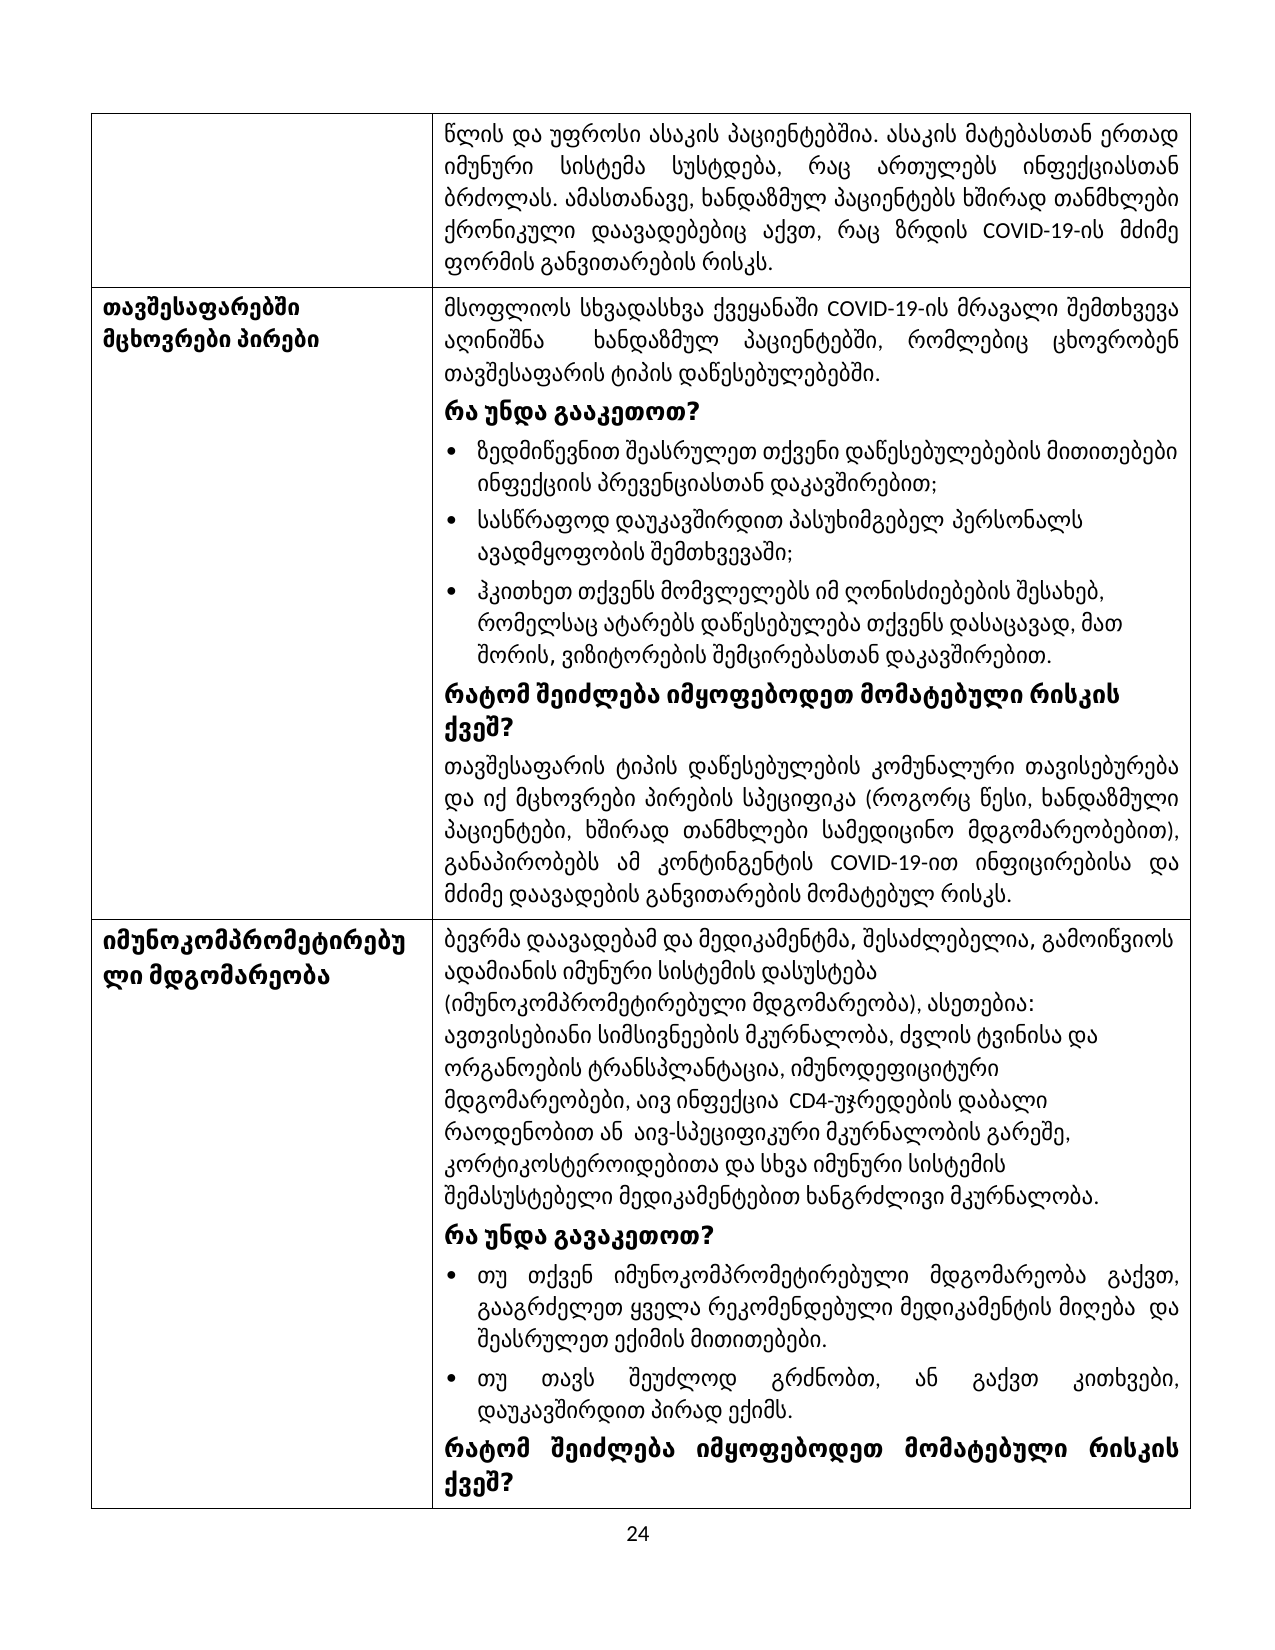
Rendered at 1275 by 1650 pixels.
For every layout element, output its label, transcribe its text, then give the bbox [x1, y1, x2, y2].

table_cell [433, 114, 1190, 287]
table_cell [92, 920, 432, 1507]
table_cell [433, 920, 1190, 1507]
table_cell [92, 114, 432, 287]
table_cell თავშესაფარებში მცხოვრები პირები [92, 288, 432, 919]
table_cell მსოფლიოს სხვადასხვა ქვეყანაში COVID-19-ის მრავალი შემთხვევა აღინიშნა ხანდაზმულ პაციენტებში, რომლებიც ცხოვრობენ თავშესაფარის ტიპის დაწესებულებებში. რა უნდა გააკეთოთ? ზედმიწევნით შეასრულეთ თქვენი დაწესებულებების მითითებები ინფექციის პრევენციასთან დაკავშირებით; სასწრაფოდ დაუკავშირდით პასუხიმგებელ პერსონალს ავადმყოფობის შემთხვევაში; ჰკითხეთ თქვენს მომვლელებს იმ ღონისძიებების შესახებ, რომელსაც ატარებს დაწესებულება თქვენს დასაცავად, მათ შორის, ვიზიტორების შემცირებასთან დაკავშირებით. რატომ შეიძლება იმყოფებოდეთ მომატებული რისკის ქვეშ? თავშესაფარის ტიპის დაწესებულების კომუნალური თავისებურება და იქ მცხოვრები პირების სპეციფიკა (როგორც წესი, ხანდაზმული პაციენტები, ხშირად თანმხლები სამედიცინო მდგომარეობებით), განაპირობებს ამ კონტინგენტის COVID-19-ით ინფიცირებისა და მძიმე დაავადების განვითარების მომატებულ რისკს. [433, 288, 1190, 919]
